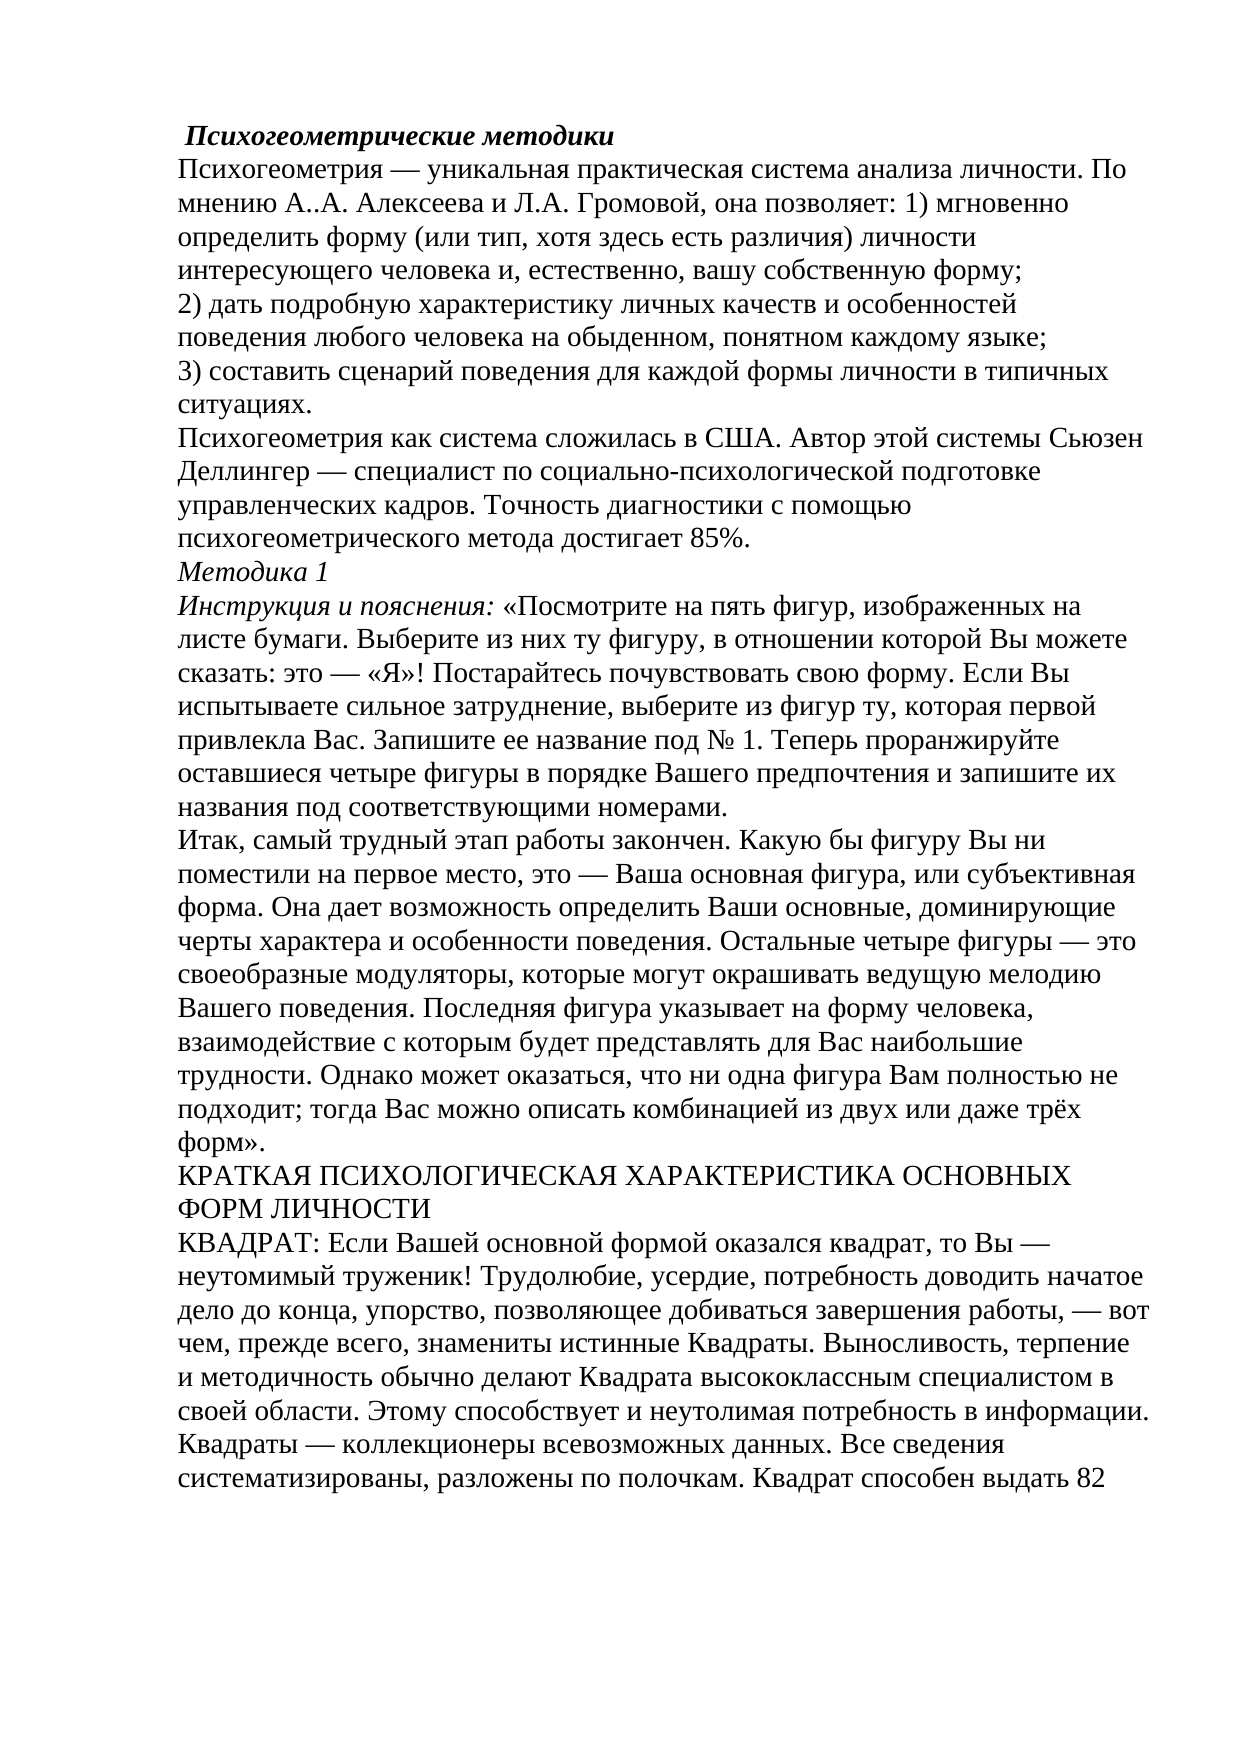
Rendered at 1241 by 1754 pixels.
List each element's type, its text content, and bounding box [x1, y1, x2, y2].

text Инструкция и пояснения: «Посмотрите на пять фигур, изображенных на листе бумаги. Выберите из них ту фигуру, в отношении которой Вы можете сказать: это — «Я»! Постарайтесь почувствовать свою форму. Если Вы испытываете сильное затруднение, выберите из фигур ту, которая первой привлекла Вас. Запишите ее название под № 1. Теперь проранжируйте оставшиеся четыре фигуры в порядке Вашего предпочтения и запишите их названия под соответствующими номерами. [177, 588, 1152, 822]
text Психогеометрия — уникальная практическая система анализа личности. По мнению А..А. Алексеева и Л.А. Громовой, она позволяет: 1) мгновенно определить форму (или тип, хотя здесь есть различия) личности интересующего человека и, естественно, вашу собственную форму; [177, 152, 1152, 286]
text Психогеометрические методики [177, 118, 1152, 152]
text Методика 1 [177, 554, 1152, 588]
text КРАТКАЯ ПСИХОЛОГИЧЕСКАЯ ХАРАКТЕРИСТИКА ОСНОВНЫХ ФОРМ ЛИЧНОСТИ [177, 1158, 1152, 1225]
text 3) составить сценарий поведения для каждой формы личности в типичных ситуациях. [177, 353, 1152, 420]
text 2) дать подробную характеристику личных качеств и особенностей поведения любого человека на обыденном, понятном каждому языке; [177, 286, 1152, 353]
text КВАДРАТ: Если Вашей основной формой оказался квадрат, то Вы — неутомимый труженик! Трудолюбие, усердие, потребность доводить начатое дело до конца, упорство, позволяющее добиваться завершения работы, — вот чем, прежде всего, знамениты истинные Квадраты. Выносливость, терпение и методичность обычно делают Квадрата высококлассным специалистом в своей области. Этому способствует и неутолимая потребность в информации. Квадраты — коллекционеры всевозможных данных. Все сведения систематизированы, разложены по полочкам. Квадрат способен выдать 82 [177, 1225, 1152, 1493]
text Итак, самый трудный этап работы закончен. Какую бы фигуру Вы ни поместили на первое место, это — Ваша основная фигура, или субъективная форма. Она дает возможность определить Ваши основные, доминирующие черты характера и особенности поведения. Остальные четыре фигуры — это своеобразные модуляторы, которые могут окрашивать ведущую мелодию Вашего поведения. Последняя фигура указывает на форму человека, взаимодействие с которым будет представлять для Вас наибольшие трудности. Однако может оказаться, что ни одна фигура Вам полностью не подходит; тогда Вас можно описать комбинацией из двух или даже трёх форм». [177, 822, 1152, 1158]
text Психогеометрия как система сложилась в США. Автор этой системы Сьюзен Деллингер — специалист по социально-психологической подготовке управленческих кадров. Точность диагностики с помощью психогеометрического метода достигает 85%. [177, 420, 1152, 554]
